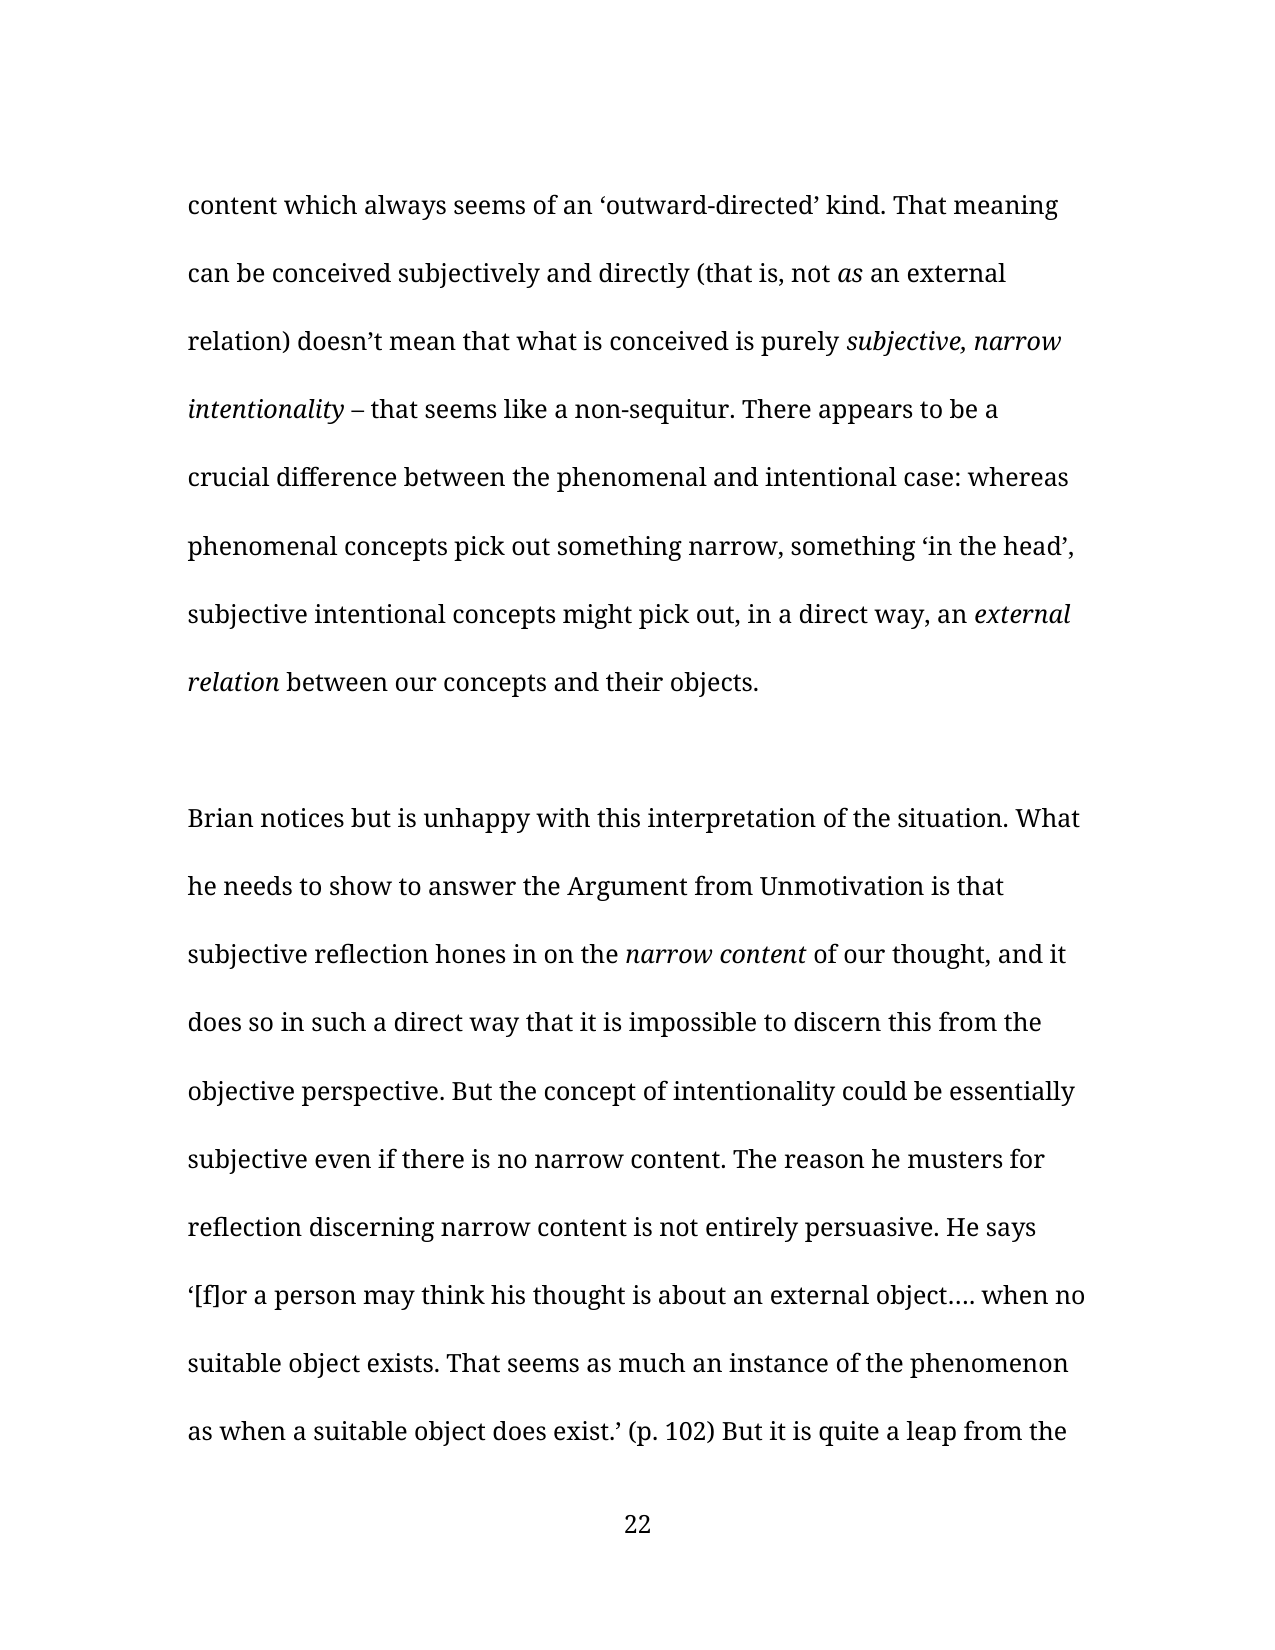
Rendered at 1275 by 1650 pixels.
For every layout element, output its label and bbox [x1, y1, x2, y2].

text [187, 801, 1087, 1448]
text [187, 187, 1087, 698]
